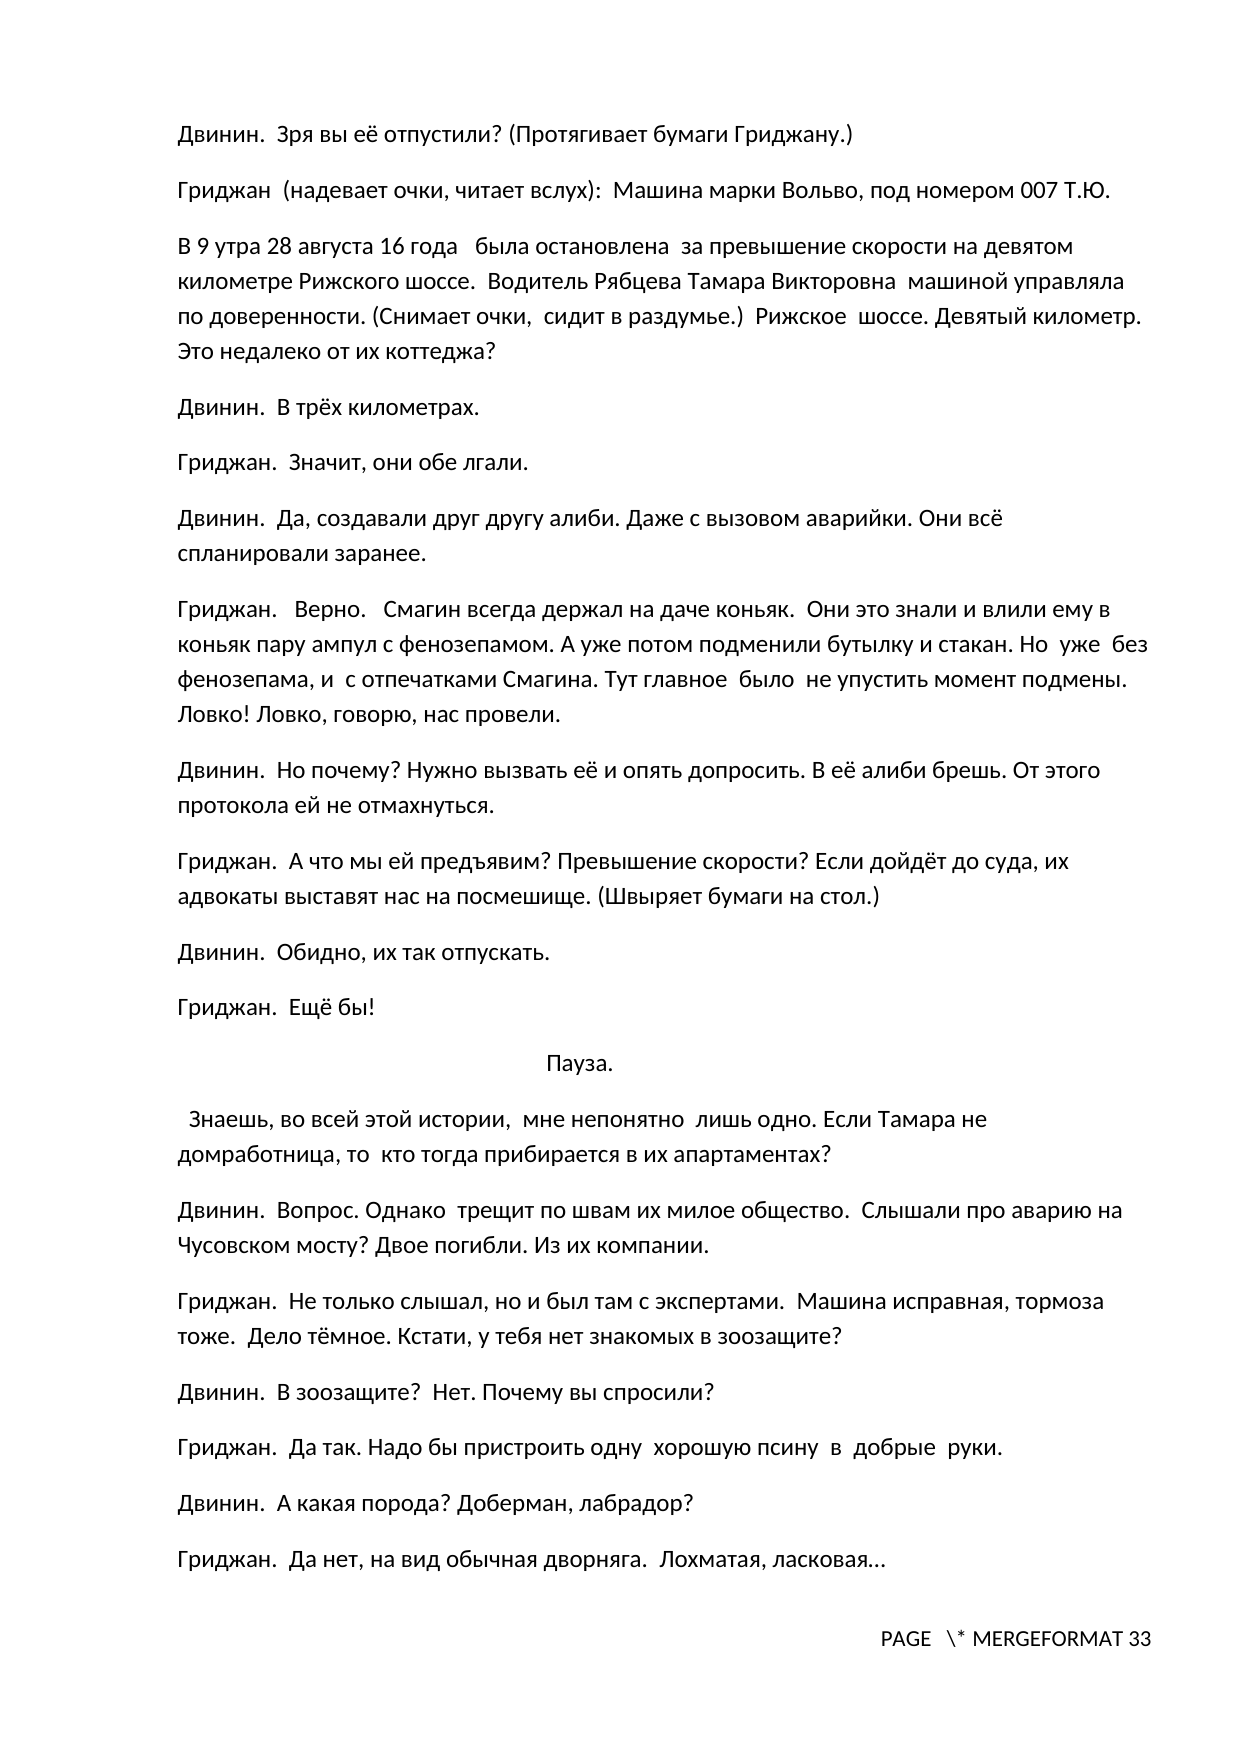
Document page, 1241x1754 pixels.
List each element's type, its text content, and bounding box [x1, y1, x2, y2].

text В 9 утра 28 августа 16 года была остановлена за превышение скорости на девятом километре Рижского шоссе. Водитель Рябцева Тамара Викторовна машиной управляла по доверенности. (Снимает очки, сидит в раздумье.) Рижское шоссе. Девятый километр. Это недалеко от их коттеджа? [177, 230, 1152, 365]
text Двинин. Зря вы её отпустили? (Протягивает бумаги Гриджану.) [177, 118, 1152, 149]
text Двинин. Обидно, их так отпускать. [177, 936, 1152, 966]
text Двинин. Вопрос. Однако трещит по швам их милое общество. Слышали про аварию на Чусовском мосту? Двое погибли. Из их компании. [177, 1194, 1152, 1259]
text Гриджан. Да нет, на вид обычная дворняга. Лохматая, ласковая… [177, 1543, 1152, 1574]
text Гриджан. Верно. Смагин всегда держал на даче коньяк. Они это знали и влили ему в коньяк пару ампул с фенозепамом. А уже потом подменили бутылку и стакан. Но уже без фенозепама, и с отпечатками Смагина. Тут главное было не упустить момент подмены. Ловко! Ловко, говорю, нас провели. [177, 593, 1152, 729]
text Двинин. В зоозащите? Нет. Почему вы спросили? [177, 1376, 1152, 1406]
text Гриджан. Да так. Надо бы пристроить одну хорошую псину в добрые руки. [177, 1431, 1152, 1462]
text Гриджан (надевает очки, читает вслух): Машина марки Вольво, под номером 007 Т.Ю. [177, 174, 1152, 204]
text Гриджан. Не только слышал, но и был там с экспертами. Машина исправная, тормоза тоже. Дело тёмное. Кстати, у тебя нет знакомых в зоозащите? [177, 1285, 1152, 1350]
text Двинин. Да, создавали друг другу алиби. Даже с вызовом аварийки. Они всё спланировали заранее. [177, 502, 1152, 568]
text Гриджан. Ещё бы! [177, 991, 1152, 1022]
text Пауза. [177, 1047, 1152, 1078]
text Гриджан. А что мы ей предъявим? Превышение скорости? Если дойдёт до суда, их адвокаты выставят нас на посмешище. (Швыряет бумаги на стол.) [177, 845, 1152, 910]
text Знаешь, во всей этой истории, мне непонятно лишь одно. Если Тамара не домработница, то кто тогда прибирается в их апартаментах? [177, 1103, 1152, 1169]
text Двинин. Но почему? Нужно вызвать её и опять допросить. В её алиби брешь. От этого протокола ей не отмахнуться. [177, 754, 1152, 819]
text Двинин. В трёх километрах. [177, 391, 1152, 421]
text Двинин. А какая порода? Доберман, лабрадор? [177, 1487, 1152, 1518]
text Гриджан. Значит, они обе лгали. [177, 446, 1152, 477]
